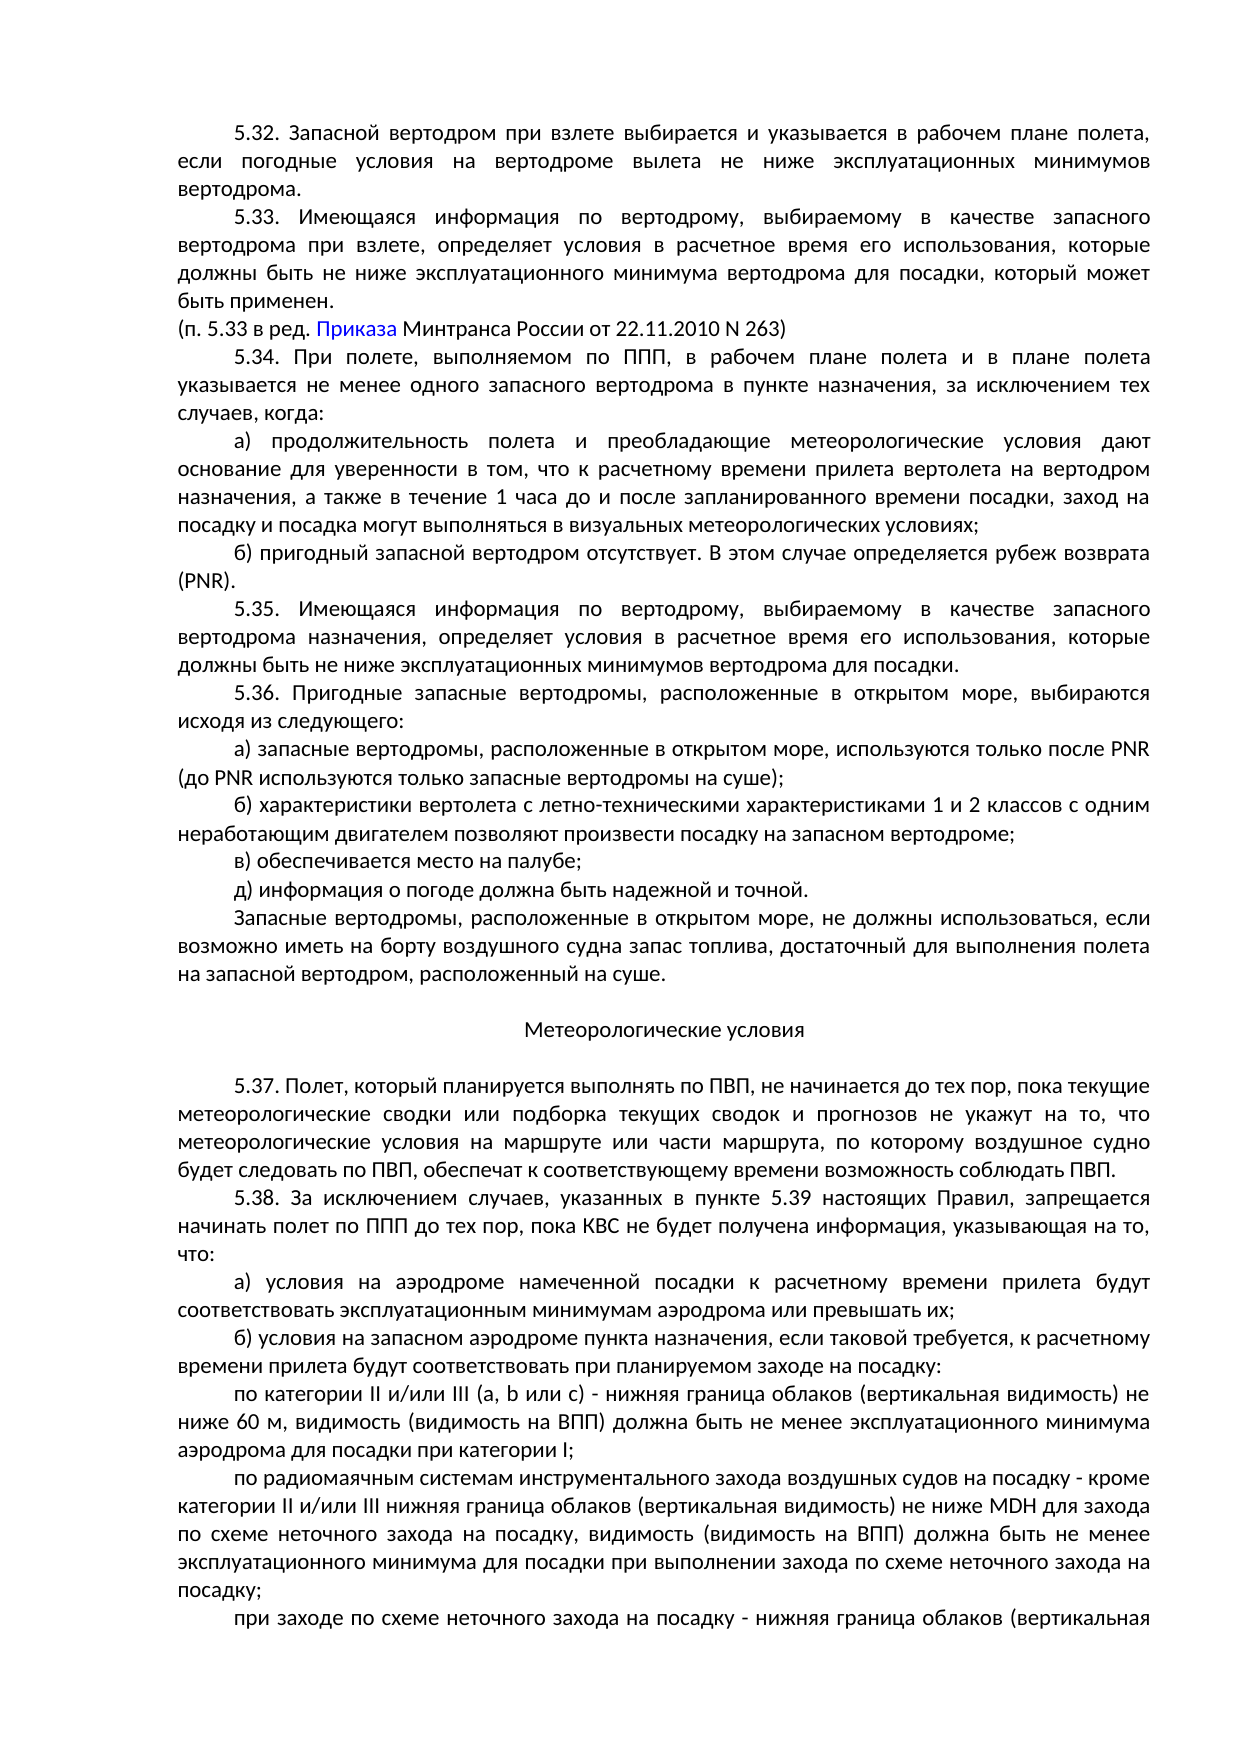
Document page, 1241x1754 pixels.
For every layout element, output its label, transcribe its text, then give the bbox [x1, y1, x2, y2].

text Метеорологические условия [177, 1015, 1152, 1043]
text 5.37. Полет, который планируется выполнять по ПВП, не начинается до тех пор, пока текущие метеорологические сводки или подборка текущих сводок и прогнозов не укажут на то, что метеорологические условия на маршруте или части маршрута, по которому воздушное судно будет следовать по ПВП, обеспечат к соответствующему времени возможность соблюдать ПВП. [177, 1071, 1152, 1183]
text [177, 1603, 1152, 1631]
text 5.35. Имеющаяся информация по вертодрому, выбираемому в качестве запасного вертодрома назначения, определяет условия в расчетное время его использования, которые должны быть не ниже эксплуатационных минимумов вертодрома для посадки. [177, 594, 1152, 678]
text 5.34. При полете, выполняемом по ППП, в рабочем плане полета и в плане полета указывается не менее одного запасного вертодрома в пункте назначения, за исключением тех случаев, когда: [177, 342, 1152, 426]
text (п. 5.33 в ред. Приказа Минтранса России от 22.11.2010 N 263) [177, 314, 1152, 342]
text 5.32. Запасной вертодром при взлете выбирается и указывается в рабочем плане полета, если погодные условия на вертодроме вылета не ниже эксплуатационных минимумов вертодрома. [177, 118, 1152, 202]
text 5.33. Имеющаяся информация по вертодрому, выбираемому в качестве запасного вертодрома при взлете, определяет условия в расчетное время его использования, которые должны быть не ниже эксплуатационного минимума вертодрома для посадки, который может быть применен. [177, 202, 1152, 314]
text а) продолжительность полета и преобладающие метеорологические условия дают основание для уверенности в том, что к расчетному времени прилета вертолета на вертодром назначения, а также в течение 1 часа до и после запланированного времени посадки, заход на посадку и посадка могут выполняться в визуальных метеорологических условиях; [177, 426, 1152, 538]
text в) обеспечивается место на палубе; [177, 847, 1152, 875]
text а) запасные вертодромы, расположенные в открытом море, используются только после PNR (до PNR используются только запасные вертодромы на суше); [177, 734, 1152, 791]
text по категории II и/или III (a, b или c) - нижняя граница облаков (вертикальная видимость) не ниже 60 м, видимость (видимость на ВПП) должна быть не менее эксплуатационного минимума аэродрома для посадки при категории I; [177, 1379, 1152, 1463]
text 5.36. Пригодные запасные вертодромы, расположенные в открытом море, выбираются исходя из следующего: [177, 678, 1152, 734]
text 5.38. За исключением случаев, указанных в пункте 5.39 настоящих Правил, запрещается начинать полет по ППП до тех пор, пока КВС не будет получена информация, указывающая на то, что: [177, 1183, 1152, 1267]
text а) условия на аэродроме намеченной посадки к расчетному времени прилета будут соответствовать эксплуатационным минимумам аэродрома или превышать их; [177, 1267, 1152, 1323]
text по радиомаячным системам инструментального захода воздушных судов на посадку - кроме категории II и/или III нижняя граница облаков (вертикальная видимость) не ниже MDH для захода по схеме неточного захода на посадку, видимость (видимость на ВПП) должна быть не менее эксплуатационного минимума для посадки при выполнении захода по схеме неточного захода на посадку; [177, 1463, 1152, 1603]
text б) характеристики вертолета с летно-техническими характеристиками 1 и 2 классов с одним неработающим двигателем позволяют произвести посадку на запасном вертодроме; [177, 791, 1152, 847]
text Запасные вертодромы, расположенные в открытом море, не должны использоваться, если возможно иметь на борту воздушного судна запас топлива, достаточный для выполнения полета на запасной вертодром, расположенный на суше. [177, 903, 1152, 987]
text б) условия на запасном аэродроме пункта назначения, если таковой требуется, к расчетному времени прилета будут соответствовать при планируемом заходе на посадку: [177, 1323, 1152, 1379]
text д) информация о погоде должна быть надежной и точной. [177, 875, 1152, 903]
text б) пригодный запасной вертодром отсутствует. В этом случае определяется рубеж возврата (PNR). [177, 538, 1152, 594]
